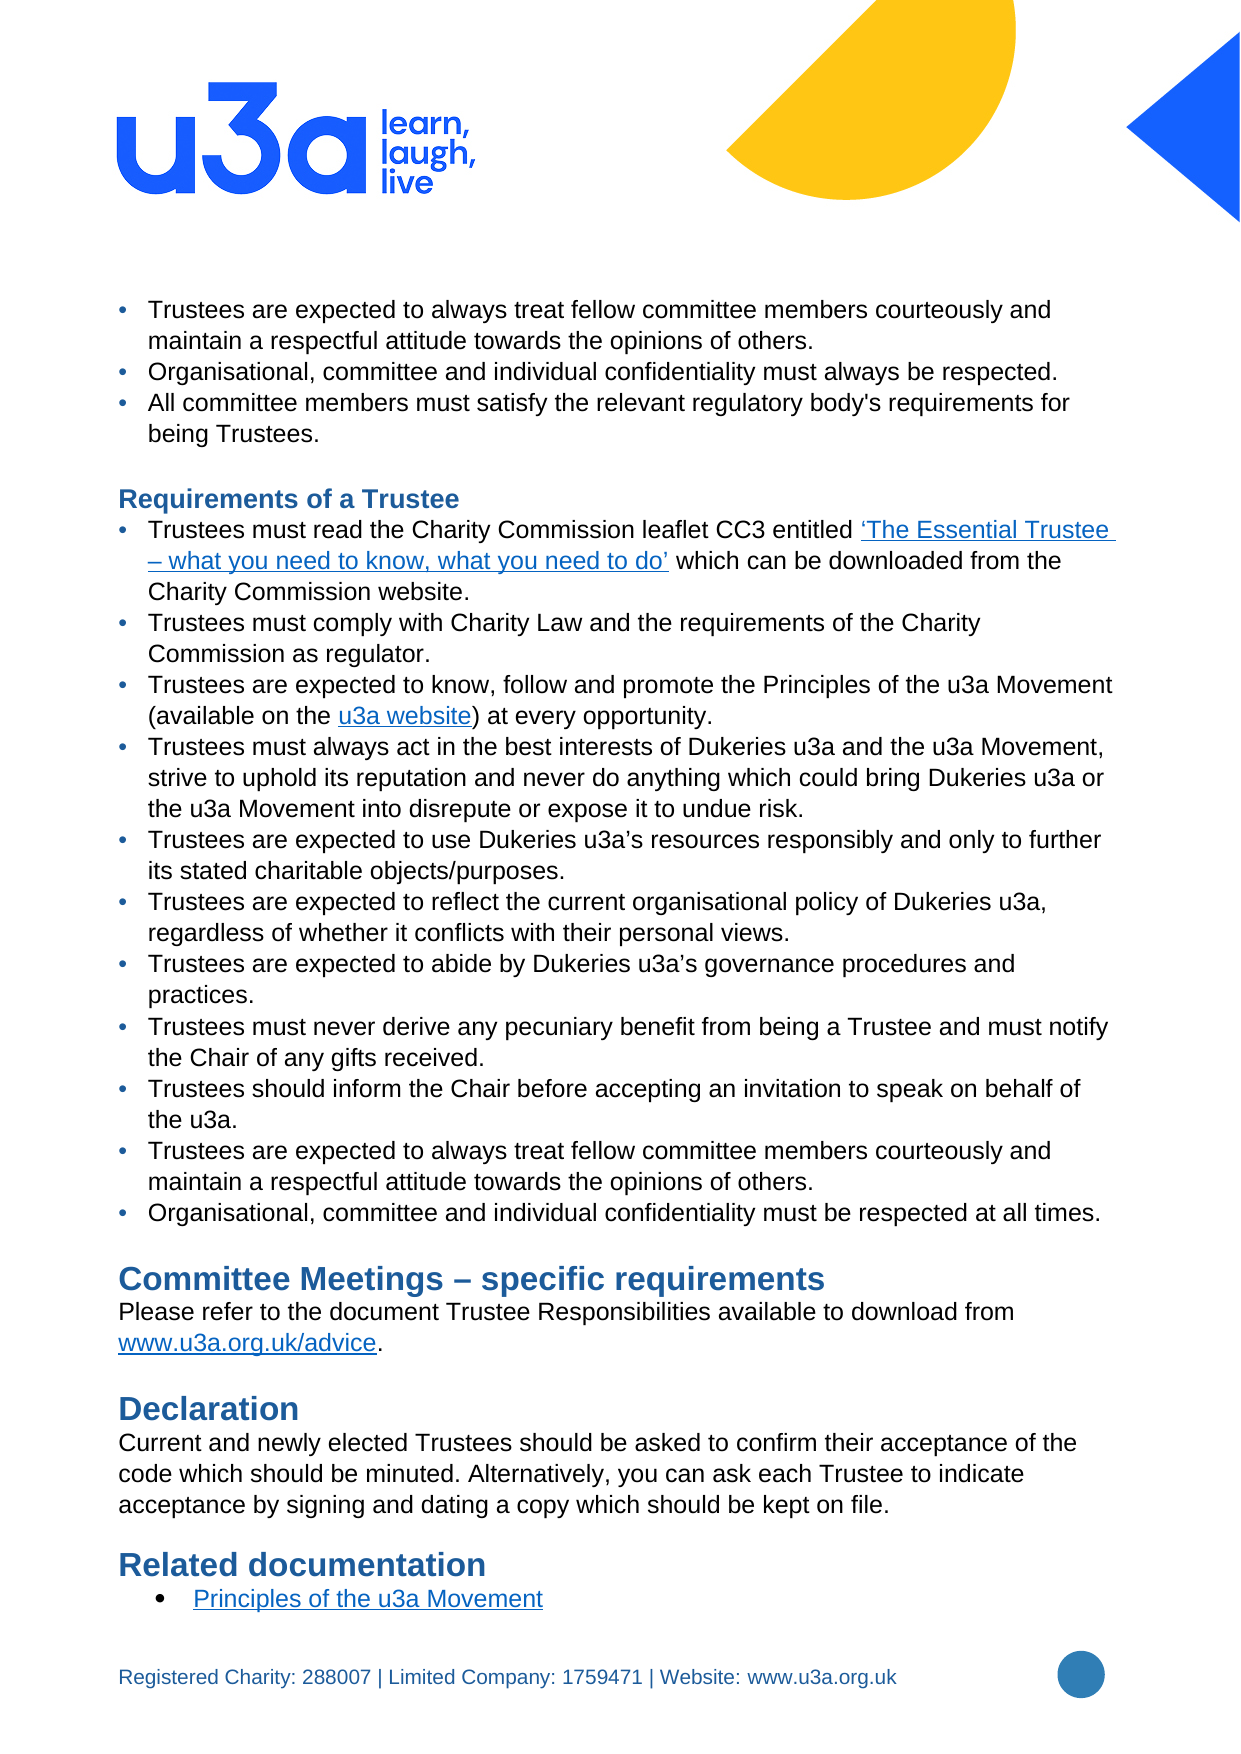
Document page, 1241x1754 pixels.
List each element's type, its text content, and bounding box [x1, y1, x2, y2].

list Trustees are expected to know, follow and promote the Principles of the u3a Movement (available on the u3a website) at every opportunity. [118, 670, 1122, 730]
list Trustees are expected to always treat fellow committee members courteously and maintain a respectful attitude towards the opinions of others. [118, 295, 1122, 355]
text Current and newly elected Trustees should be asked to confirm their acceptance of the code which should be minuted. Alternatively, you can ask each Trustee to indicate acceptance by signing and dating a copy which should be kept on file. [118, 1428, 1122, 1519]
list Trustees must always act in the best interests of Dukeries u3a and the u3a Movement, strive to uphold its reputation and never do anything which could bring Dukeries u3a or the u3a Movement into disrepute or expose it to undue risk. [118, 732, 1122, 823]
list Trustees should inform the Chair before accepting an invitation to speak on behalf of the u3a. [118, 1074, 1122, 1133]
list Trustees must read the Charity Commission leaflet CC3 entitled ‘The Essential Trustee – what you need to know, what you need to do’ which can be downloaded from the Charity Commission website. [118, 515, 1122, 606]
subtitle Committee Meetings – specific requirements [118, 1260, 1122, 1297]
list Trustees are expected to always treat fellow committee members courteously and maintain a respectful attitude towards the opinions of others. [118, 1136, 1122, 1196]
subtitle Declaration [118, 1391, 1122, 1428]
list All committee members must satisfy the relevant regulatory body's requirements for being Trustees. [118, 388, 1122, 448]
list Organisational, committee and individual confidentiality must always be respected. [118, 357, 1122, 386]
list Principles of the u3a Movement [156, 1584, 1122, 1612]
text Please refer to the document Trustee Responsibilities available to download from www.u3a.org.uk/advice. [118, 1297, 1122, 1357]
list Trustees must never derive any pecuniary benefit from being a Trustee and must notify the Chair of any gifts received. [118, 1012, 1122, 1071]
list Trustees are expected to reflect the current organisational policy of Dukeries u3a, regardless of whether it conflicts with their personal views. [118, 887, 1122, 947]
list Trustees must comply with Charity Law and the requirements of the Charity Commission as regulator. [118, 608, 1122, 668]
subtitle Requirements of a Trustee [118, 482, 1122, 515]
picture [0, 0, 1240, 237]
list Organisational, committee and individual confidentiality must be respected at all times. [118, 1198, 1122, 1227]
subtitle Related documentation [118, 1546, 1122, 1584]
list Trustees are expected to use Dukeries u3a’s resources responsibly and only to further its stated charitable objects/purposes. [118, 825, 1122, 885]
list Trustees are expected to abide by Dukeries u3a’s governance procedures and practices. [118, 949, 1122, 1009]
